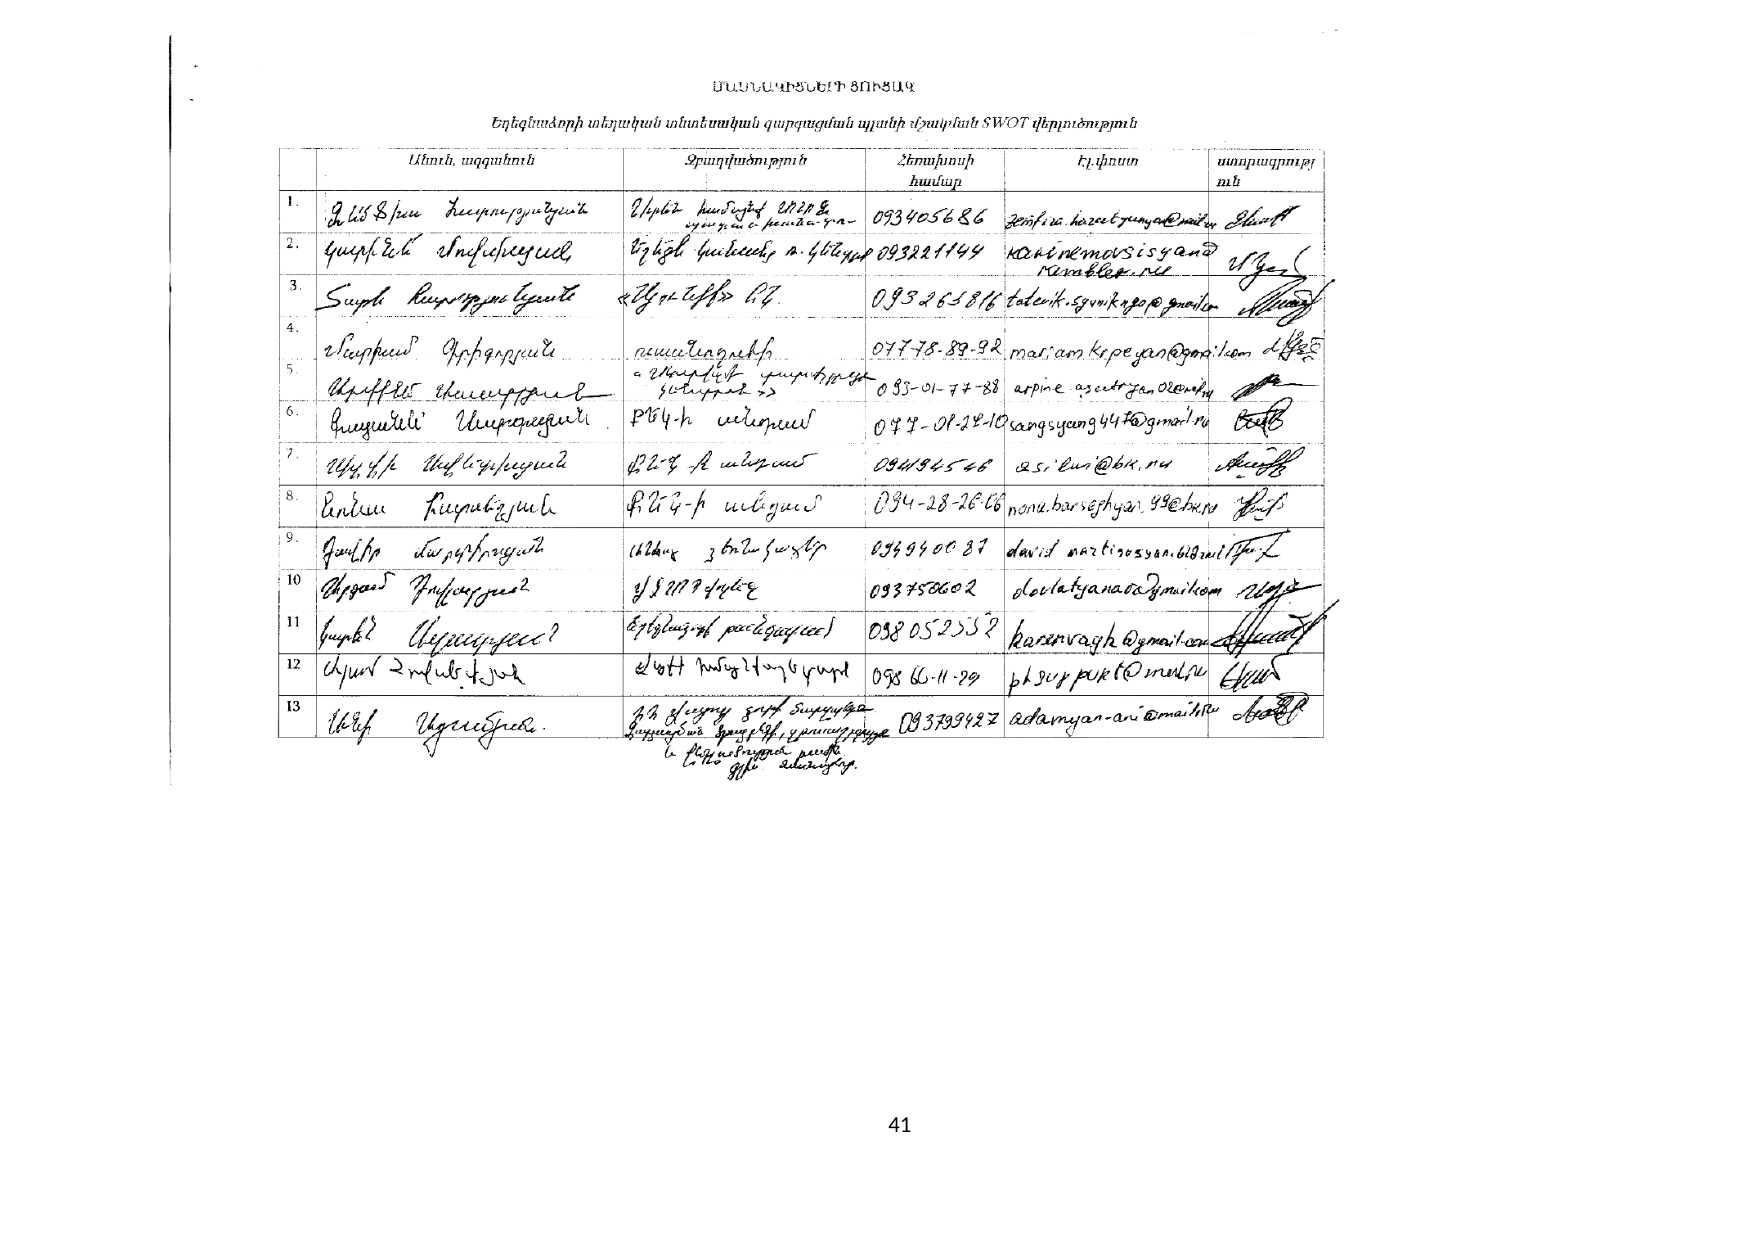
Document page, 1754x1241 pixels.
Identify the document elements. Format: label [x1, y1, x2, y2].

picture [167, 30, 1340, 787]
